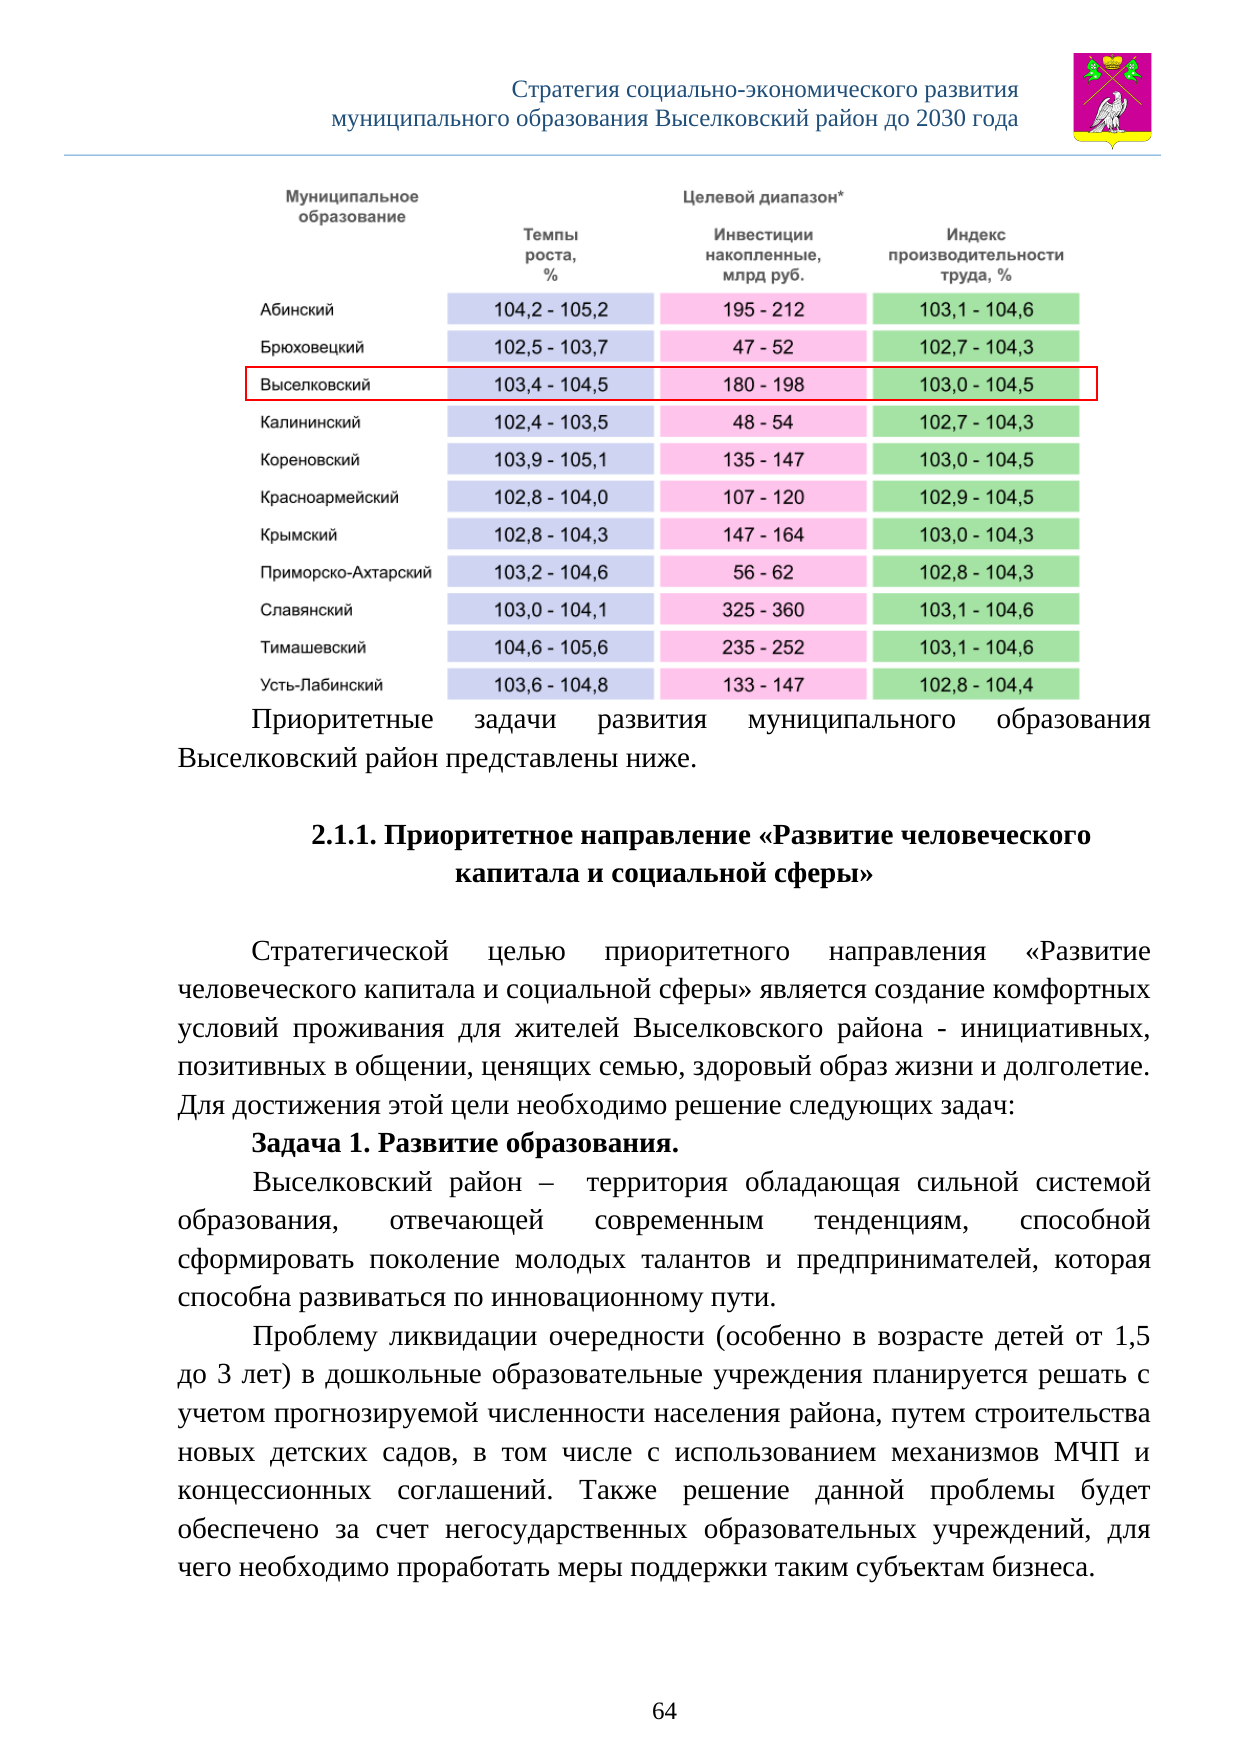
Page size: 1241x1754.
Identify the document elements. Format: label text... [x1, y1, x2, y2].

picture [177, 179, 1148, 702]
text Проблему ликвидации очередности (особенно в возрасте детей от 1,5 до 3 лет) в дошкольные образовательные учреждения планируется решать с учетом прогнозируемой численности населения района, путем строительства новых детских садов, в том числе с использованием механизмов МЧП и концессионных соглашений. Также решение данной проблемы будет обеспечено за счет негосударственных образовательных учреждений, для чего необходимо проработать меры поддержки таким субъектам бизнеса. [177, 1318, 1152, 1583]
picture [1073, 53, 1152, 150]
text 2.1.1. Приоритетное направление «Развитие человеческого капитала и социальной сферы» [177, 817, 1152, 889]
text Задача 1. Развитие образования. [177, 1125, 1152, 1159]
text Стратегической целью приоритетного направления «Развитие человеческого капитала и социальной сферы» является создание комфортных условий проживания для жителей Выселковского района - инициативных, позитивных в общении, ценящих семью, здоровый образ жизни и долголетие. Для достижения этой цели необходимо решение следующих задач: [177, 933, 1152, 1120]
text Приоритетные задачи развития муниципального образования Выселковский район представлены ниже. [177, 701, 1152, 773]
text Выселковский район – территория обладающая сильной системой образования, отвечающей современным тенденциям, способной сформировать поколение молодых талантов и предпринимателей, которая способна развиваться по инновационному пути. [177, 1164, 1152, 1313]
